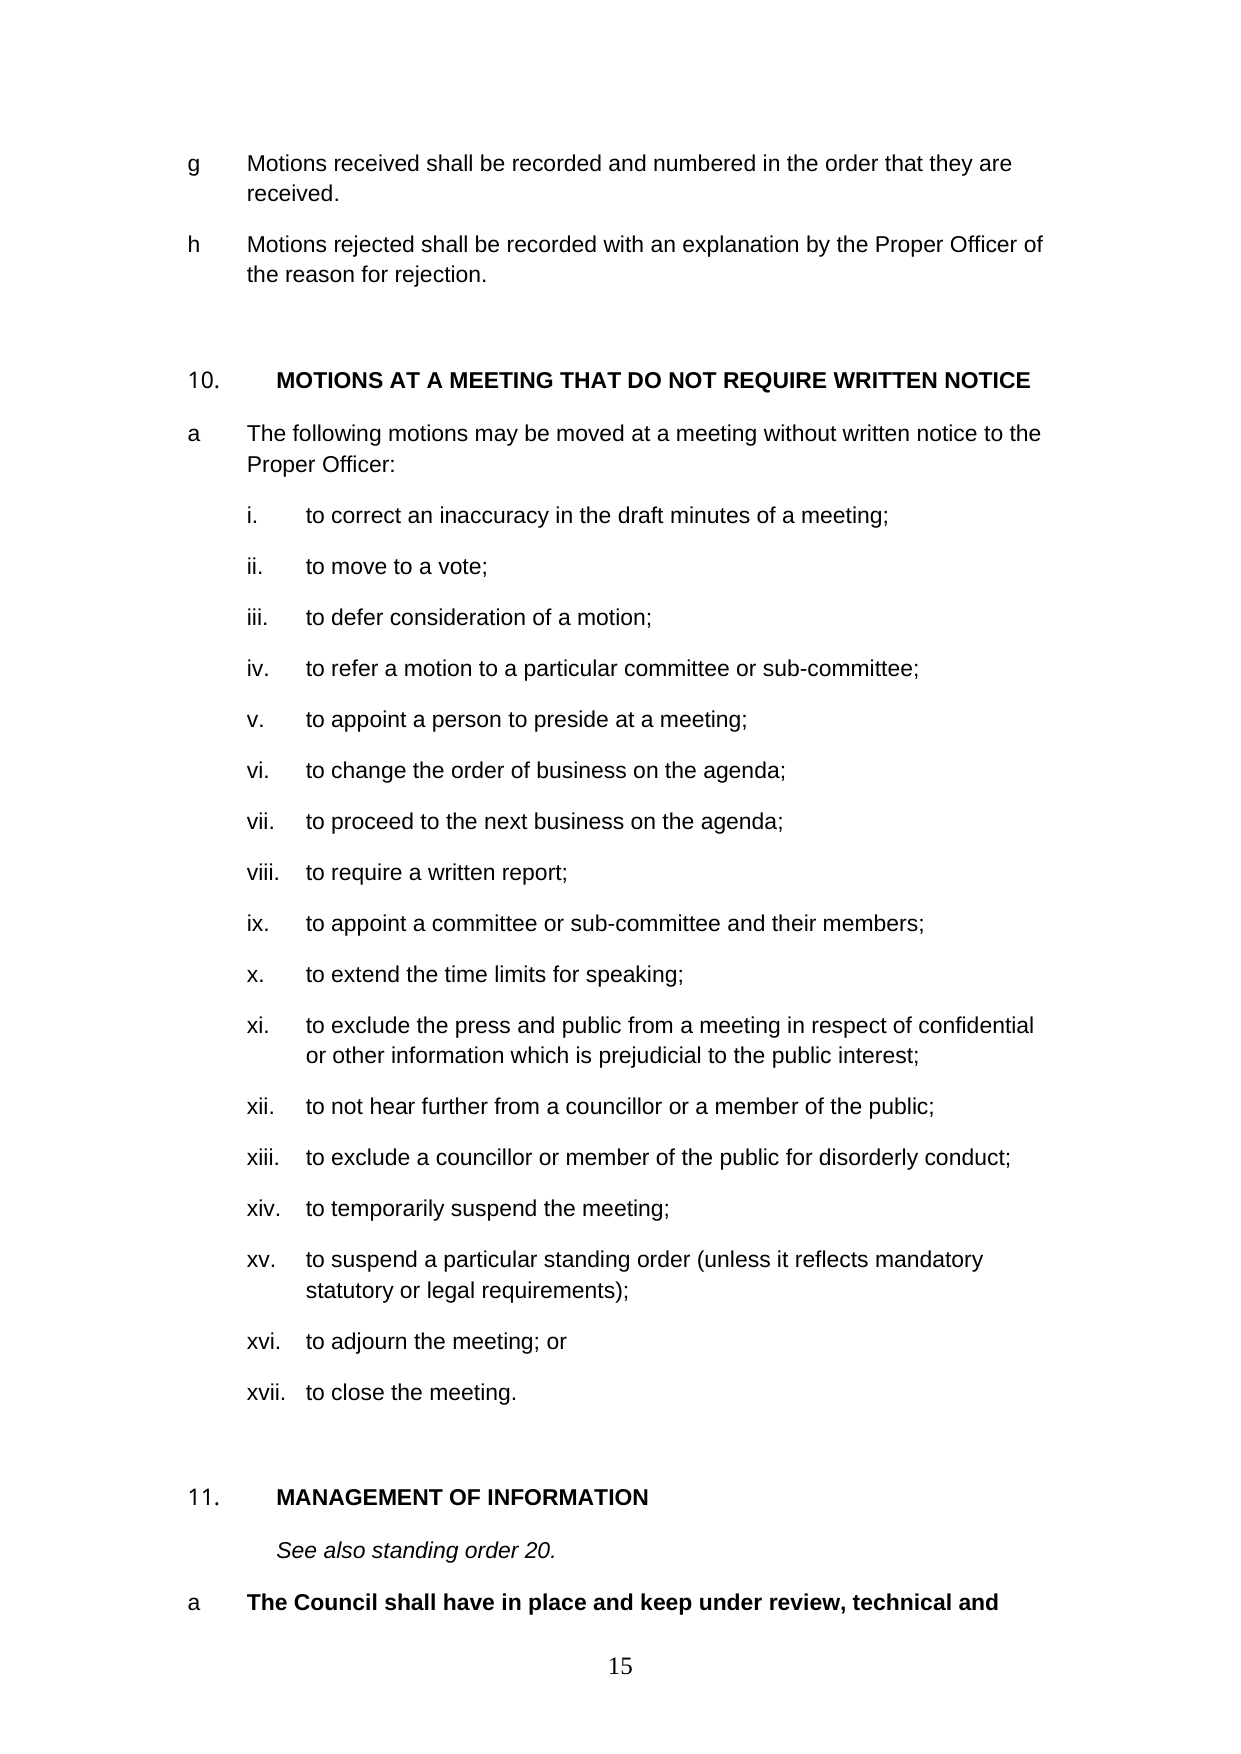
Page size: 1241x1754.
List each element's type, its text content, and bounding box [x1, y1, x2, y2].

list to correct an inaccuracy in the draft minutes of a meeting; [247, 502, 1053, 528]
list to appoint a committee or sub-committee and their members; [247, 910, 1053, 936]
list Motions received shall be recorded and numbered in the order that they are received. [187, 150, 1053, 207]
list to exclude a councillor or member of the public for disorderly conduct; [247, 1144, 1053, 1171]
list to defer consideration of a motion; [247, 604, 1053, 630]
list to not hear further from a councillor or a member of the public; [247, 1093, 1053, 1119]
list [187, 1588, 1053, 1615]
list to temporarily suspend the meeting; [247, 1195, 1053, 1222]
list to adjourn the meeting; or [247, 1328, 1053, 1354]
list to exclude the press and public from a meeting in respect of confidential or other information which is prejudicial to the public interest; [247, 1012, 1053, 1068]
list to suspend a particular standing order (unless it reflects mandatory statutory or legal requirements); [247, 1246, 1053, 1303]
list to close the meeting. [247, 1379, 1053, 1405]
list The following motions may be moved at a meeting without written notice to the Proper Officer: [187, 420, 1053, 477]
list to change the order of business on the agenda; [247, 757, 1053, 783]
list Motions rejected shall be recorded with an explanation by the Proper Officer of the reason for rejection. [187, 231, 1053, 288]
list to extend the time limits for speaking; [247, 961, 1053, 987]
list to appoint a person to preside at a meeting; [247, 706, 1053, 732]
list to proceed to the next business on the agenda; [247, 808, 1053, 834]
list to require a written report; [247, 859, 1053, 885]
text See also standing order 20. [201, 1537, 1053, 1564]
list to refer a motion to a particular committee or sub-committee; [247, 655, 1053, 681]
list to move to a vote; [247, 553, 1053, 579]
subtitle MANAGEMENT OF INFORMATION [187, 1481, 1053, 1512]
subtitle MOTIONS AT A MEETING THAT DO NOT REQUIRE WRITTEN NOTICE [187, 363, 1053, 395]
